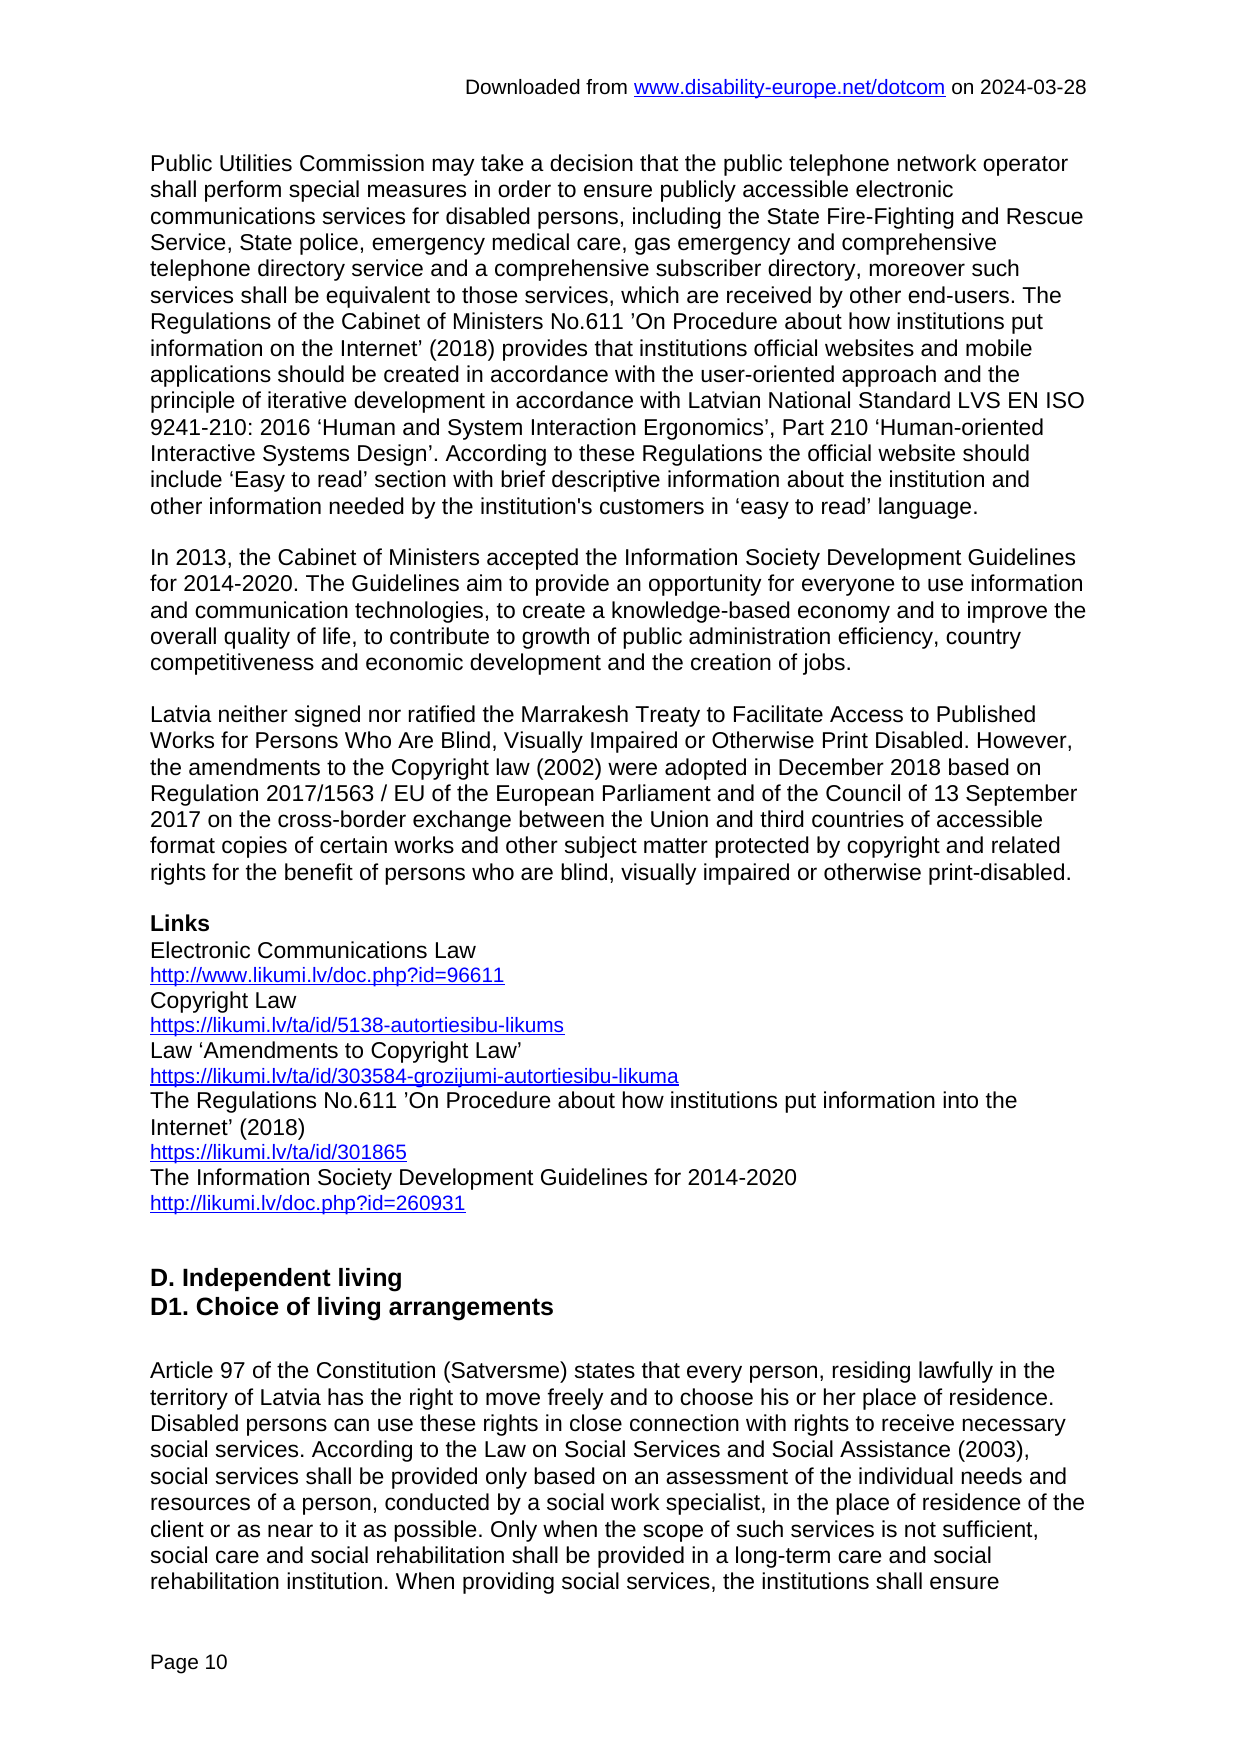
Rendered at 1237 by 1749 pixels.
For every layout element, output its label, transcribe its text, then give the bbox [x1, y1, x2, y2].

subtitle D. Independent living [150, 1263, 1086, 1292]
text In 2013, the Cabinet of Ministers accepted the Information Society Development Guidelines for 2014-2020. The Guidelines aim to provide an opportunity for everyone to use information and communication technologies, to create a knowledge-based economy and to improve the overall quality of life, to contribute to growth of public administration efficiency, country competitiveness and economic development and the creation of jobs. [150, 544, 1086, 676]
subtitle D1. Choice of living arrangements [150, 1292, 1086, 1321]
text LinksElectronic Communications Lawhttp://www.likumi.lv/doc.php?id=96611Copyright Law https://likumi.lv/ta/id/5138-autortiesibu-likumsLaw ‘Amendments to Copyright Law’ https://likumi.lv/ta/id/303584-grozijumi-autortiesibu-likumaThe Regulations No.611 ’On Procedure about how institutions put information into the Internet’ (2018)https://likumi.lv/ta/id/301865The Information Society Development Guidelines for 2014-2020http://likumi.lv/doc.php?id=260931 [150, 910, 1086, 1238]
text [150, 150, 1086, 519]
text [150, 1357, 1086, 1594]
text Latvia neither signed nor ratified the Marrakesh Treaty to Facilitate Access to Published Works for Persons Who Are Blind, Visually Impaired or Otherwise Print Disabled. However, the amendments to the Copyright law (2002) were adopted in December 2018 based on Regulation 2017/1563 / EU of the European Parliament and of the Council of 13 September 2017 on the cross-border exchange between the Union and third countries of accessible format copies of certain works and other subject matter protected by copyright and related rights for the benefit of persons who are blind, visually impaired or otherwise print-disabled. [150, 701, 1086, 885]
